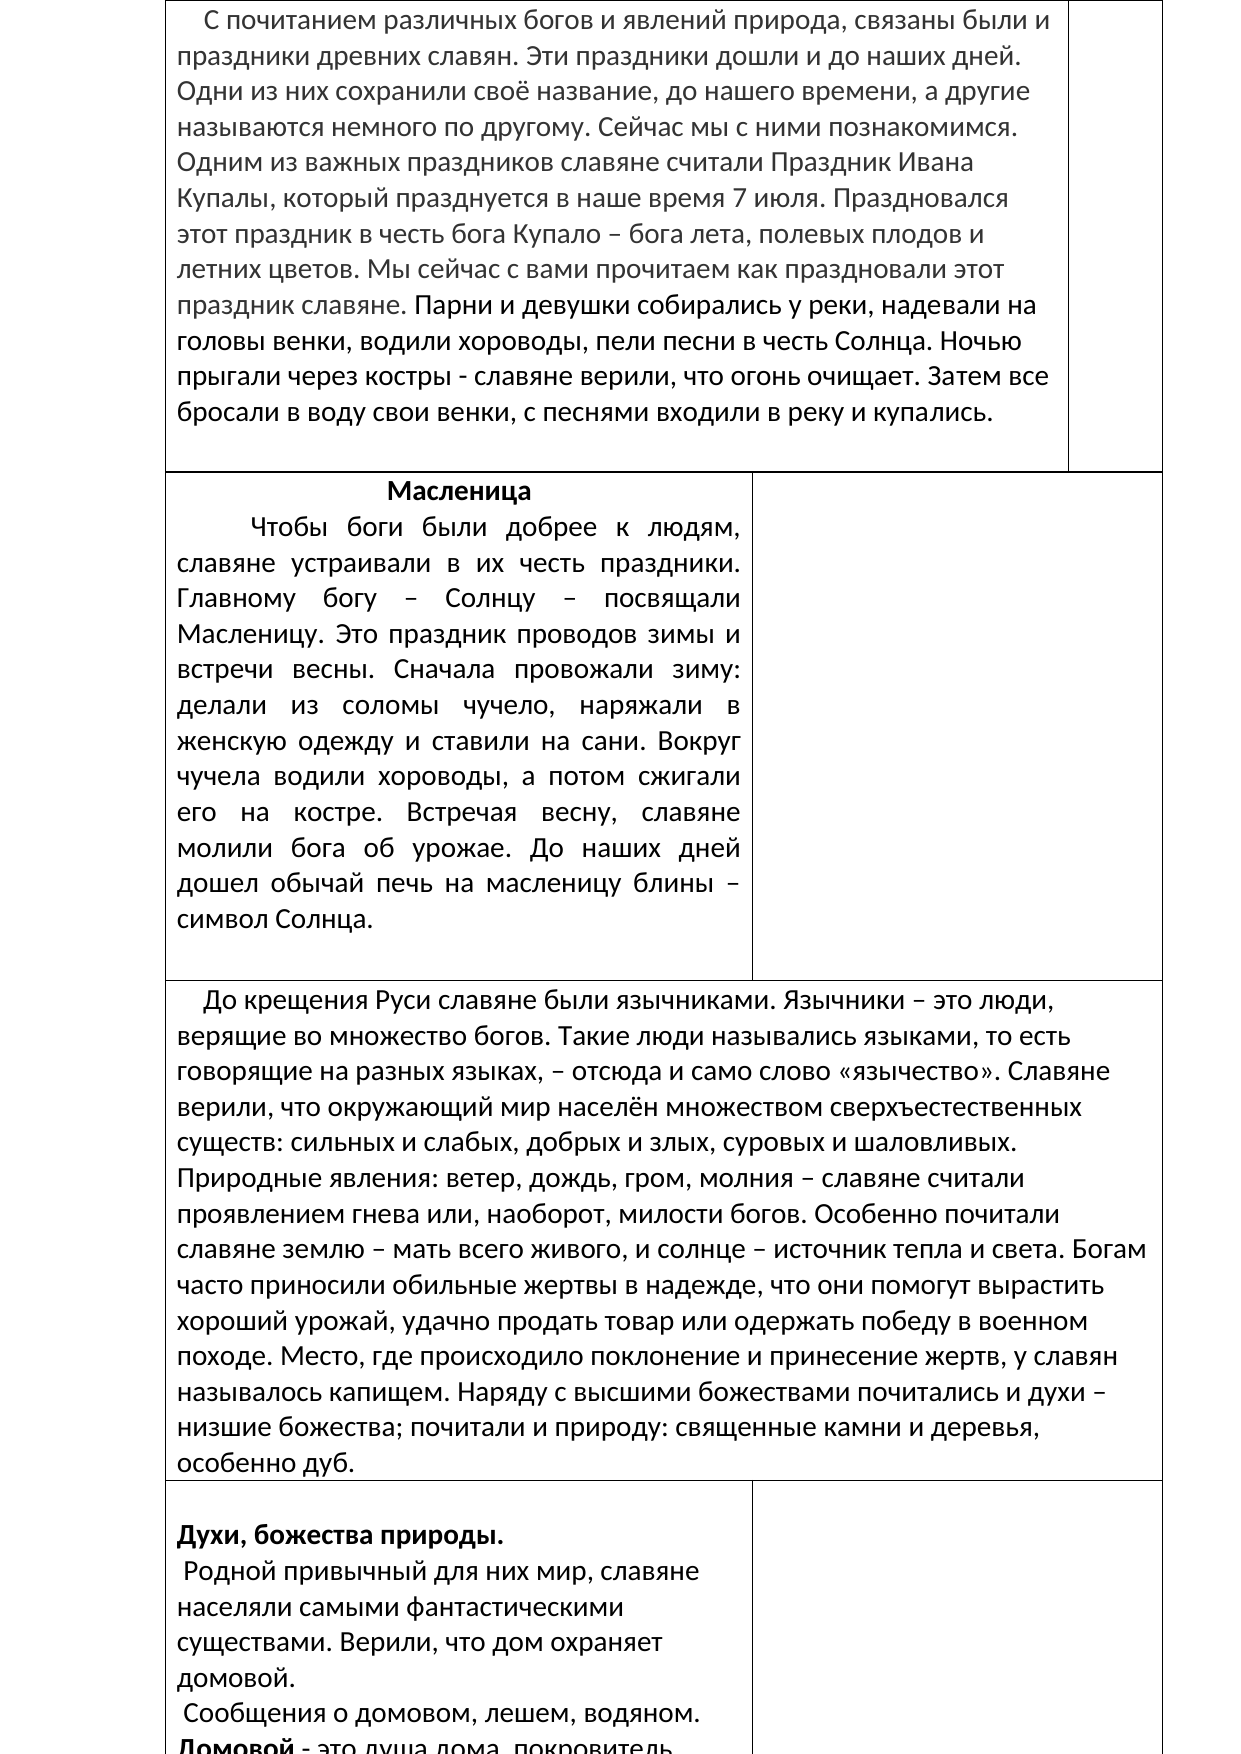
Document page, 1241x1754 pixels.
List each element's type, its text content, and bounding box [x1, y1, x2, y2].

table_cell Духи, божества природы. Родной привычный для них мир, славяне населяли самыми фантастическими существами. Верили, что дом охраняет домовой. Сообщения о домовом, лешем, водяном. Домовой - это душа дома, покровитель строения и живущих в нем людей. Домовой устраивался жить в подполье, под печью. Он представлялся в виде маленького старичка, похожего лицом на главу семьи. По нраву он вечный хлопотун, ворчливый, но заботливый и добрый. Люди старались поддерживать с Домовым добрые отношения, заботиться о нем как о почетном госте, и тогда он помогал содержать дом в порядке и предупреждал о грозящем несчастье. Переезжая из дома в дом, Домового всегда с помощью заговора приглашали переехать вместе с семьей. Живущий рядом с человеком Домовой - самый добрый из `малых` божеств. [166, 1481, 752, 1754]
table_cell [753, 1481, 1162, 1754]
table_cell Масленица Чтобы боги были добрее к людям, славяне устраивали в их честь праздники. Главному богу – Солнцу – посвящали Масленицу. Это праздник проводов зимы и встречи весны. Сначала провожали зиму: делали из соломы чучело, наряжали в женскую одежду и ставили на сани. Вокруг чучела водили хороводы, а потом сжигали его на костре. Встречая весну, славяне молили бога об урожае. До наших дней дошел обычай печь на масленицу блины – символ Солнца. [166, 473, 752, 980]
table_cell [753, 473, 1162, 980]
table_cell До крещения Руси славяне были язычниками. Язычники – это люди, верящие во множество богов. Такие люди назывались языками, то есть говорящие на разных языках, – отсюда и само слово «язычество». Славяне верили, что окружающий мир населён множеством сверхъестественных существ: сильных и слабых, добрых и злых, суровых и шаловливых. Природные явления: ветер, дождь, гром, молния – славяне считали проявлением гнева или, наоборот, милости богов. Особенно почитали славяне землю – мать всего живого, и солнце – источник тепла и света. Богам часто приносили обильные жертвы в надежде, что они помогут вырастить хороший урожай, удачно продать товар или одержать победу в военном походе. Место, где происходило поклонение и принесение жертв, у славян называлось капищем. Наряду с высшими божествами почитались и духи – низшие божества; почитали и природу: священные камни и деревья, особенно дуб. [166, 981, 1162, 1480]
table_header С почитанием различных богов и явлений природа, связаны были и праздники древних славян. Эти праздники дошли и до наших дней. Одни из них сохранили своё название, до нашего времени, а другие называются немного по другому. Сейчас мы с ними познакомимся. Одним из важных праздников славяне считали Праздник Ивана Купалы, который празднуется в наше время 7 июля. Праздновался этот праздник в честь бога Купало – бога лета, полевых плодов и летних цветов. Мы сейчас с вами прочитаем как праздновали этот праздник славяне. Парни и девушки собирались у реки, надевали на головы венки, водили хороводы, пели песни в честь Солнца. Ночью прыгали через костры - славяне верили, что огонь очищает. Затем все бросали в воду свои венки, с песнями входили в реку и купались. [166, 1, 1068, 471]
table_header [1069, 1, 1162, 471]
